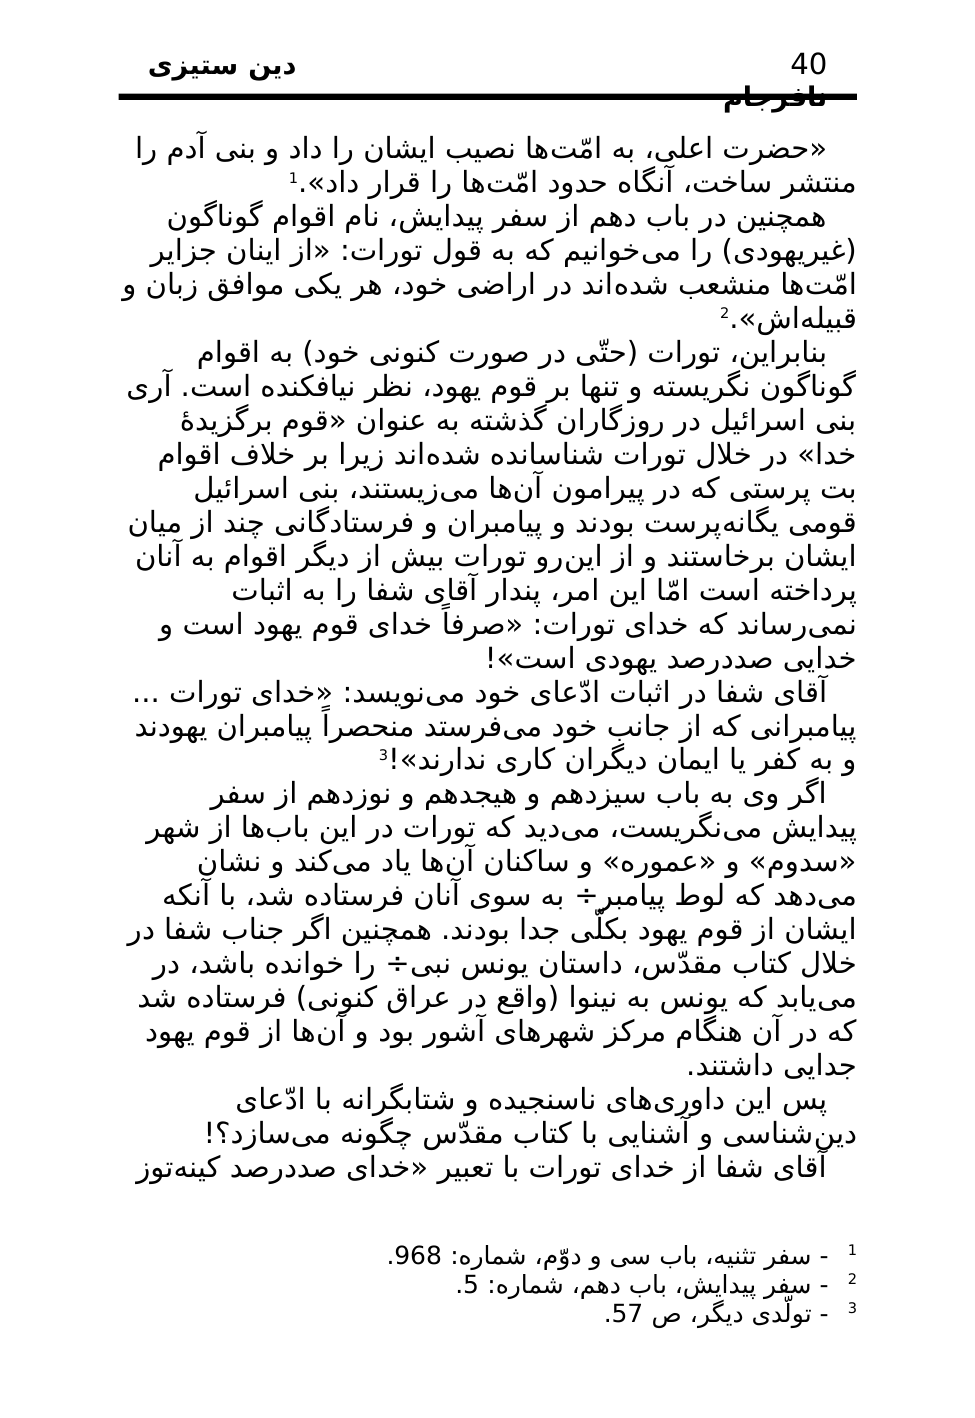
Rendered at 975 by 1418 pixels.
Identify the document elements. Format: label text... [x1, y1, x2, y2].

text آقای شفا در اثبات ادّعای خود می‌نویسد: «خدای تورات ... پیامبرانی که از جانب خود می‌فرستد منحصراً پیامبران یهودند و به کفر یا ایمان دیگران کاری ندارند»! [118, 675, 857, 777]
text همچنین در باب دهم از سفر پیدایش، نام اقوام گوناگون (غیریهودی) را می‌خوانیم که به قول تورات: «از اینان جزایر امّت‌ها منشعب شده‌اند در اراضی خود، هر یکی موافق زبان و قبیله‌اش». [118, 199, 857, 335]
text پس این داوری‌های ناسنجیده و شتابگرانه با ادّعای دین‌شناسی و آشنایی با کتاب مقدّس چگونه می‌سازد؟! [118, 1082, 857, 1150]
text اگر وی به باب سیزدهم و هیجدهم و نوزدهم از سفر پیدایش می‌نگریست، می‌دید که تورات در این باب‌ها از شهر «سدوم» و «عموره» و ساکنان آن‌ها یاد می‌کند و نشان می‌دهد که لوط پیامبر÷ به سوی آنان فرستاده شد، با آنکه ایشان از قوم یهود بکلّی جدا بودند. همچنین اگر جناب شفا در خلال کتاب مقدّس، داستان یونس نبی÷ را خوانده باشد، در می‌یابد که یونس به نینوا (واقع در عراق کنونی) فرستاده شد که در آن هنگام مرکز شهرهای آشور بود و آن‌ها از قوم یهود جدایی داشتند. [118, 777, 857, 1082]
text «حضرت اعلی، به امّت‌ها نصیب ایشان را داد و بنی آدم را منتشر ساخت، آنگاه حدود امّت‌ها را قرار داد». [118, 132, 857, 199]
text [118, 1150, 857, 1184]
text بنابراین، تورات (حتّی در صورت کنونی خود) به اقوام گوناگون نگریسته و تنها بر قوم یهود، نظر نیافکنده است. آری بنی اسرائیل در روزگاران گذشته به عنوان «قوم برگزیدۀ خدا» در خلال تورات شناسانده شده‌اند زیرا بر خلاف اقوام بت پرستی که در پیرامون آن‌ها می‌زیستند، بنی اسرائیل قومی یگانه‌پرست بودند و پیامبران و فرستادگانی چند از میان ایشان برخاستند و از این‌رو تورات بیش از دیگر اقوام به آنان پرداخته است امّا این امر، پندار آقای شفا را به اثبات نمی‌رساند که خدای تورات: «صرفاً خدای قوم یهود است و خدایی صددرصد یهودی است»! [118, 335, 857, 675]
